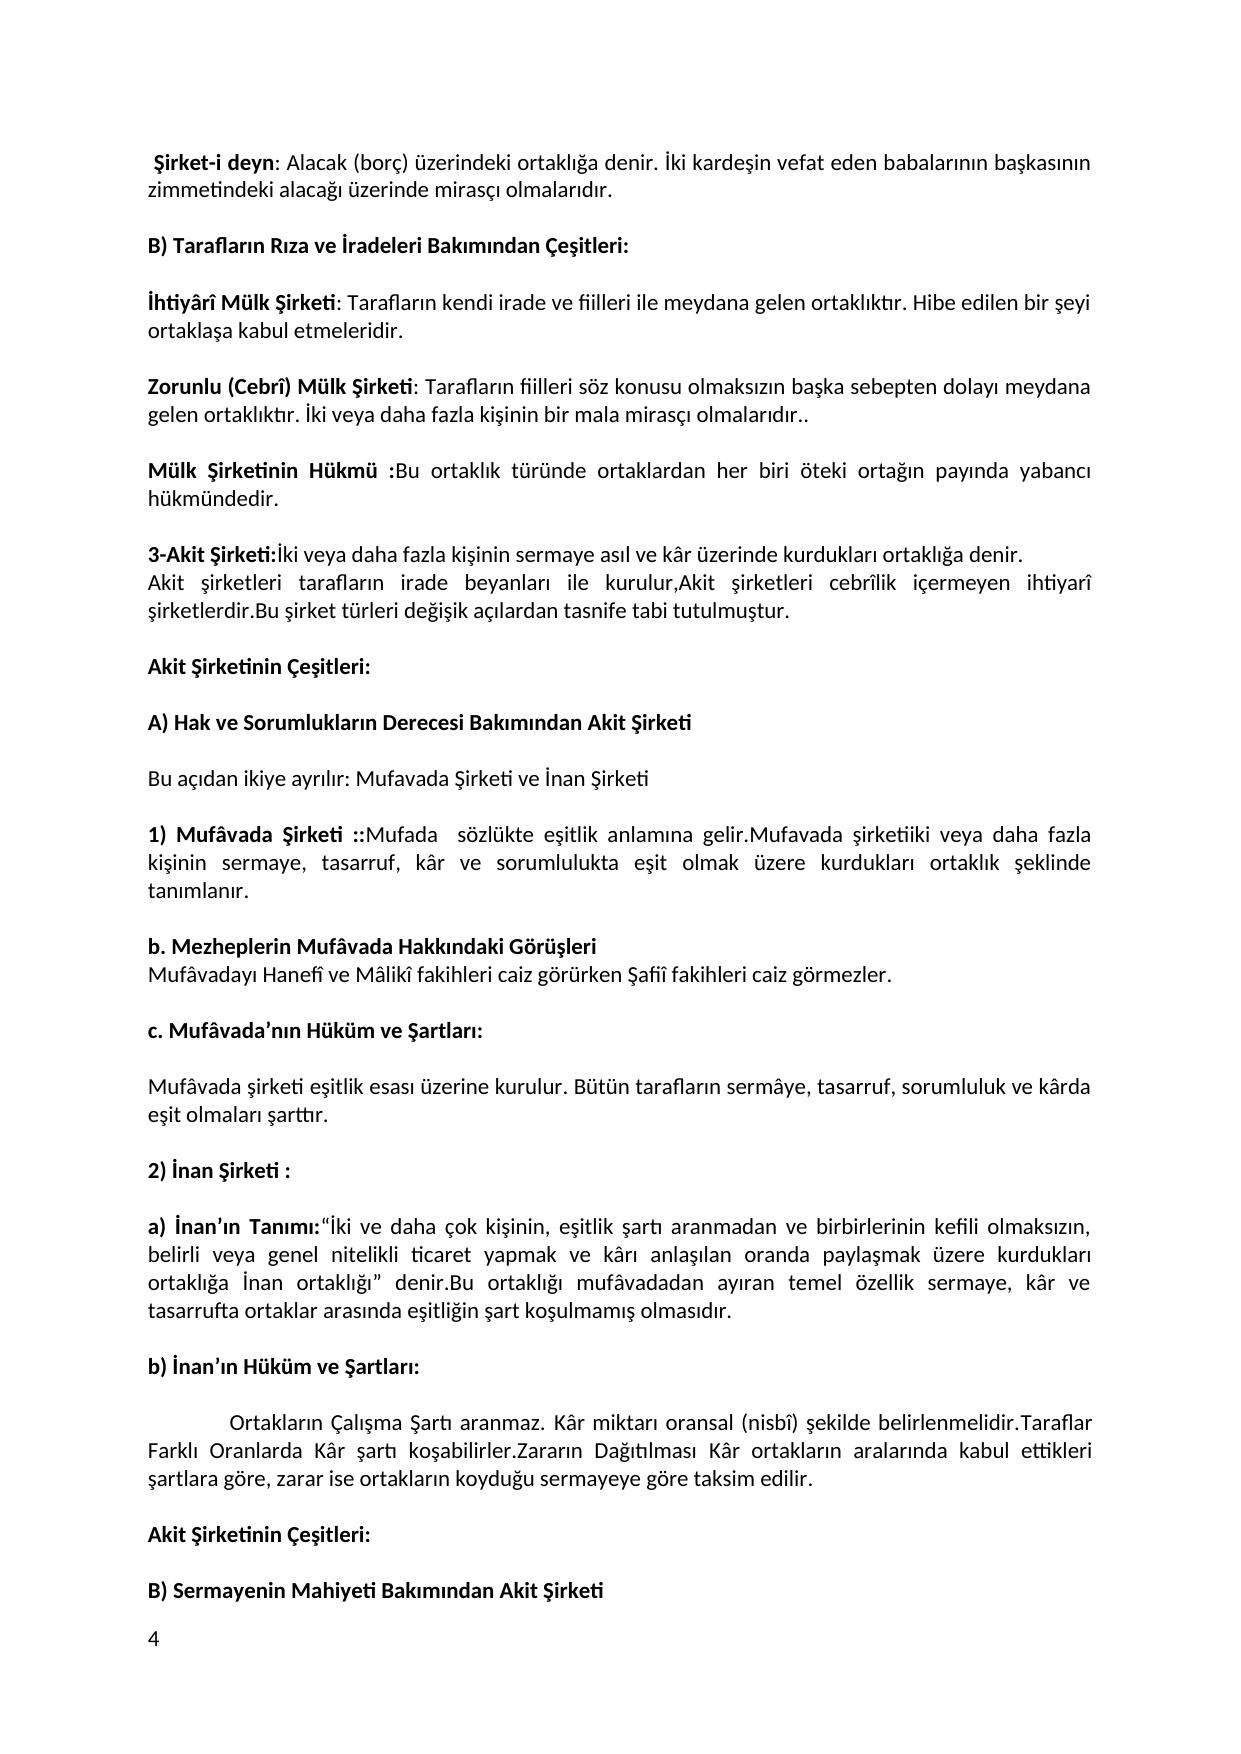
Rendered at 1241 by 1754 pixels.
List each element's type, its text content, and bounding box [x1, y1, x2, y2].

text Ortakların Çalışma Şartı aranmaz. Kâr miktarı oransal (nisbî) şekilde belirlenmelidir.Taraflar Farklı Oranlarda Kâr şartı koşabilirler.Zararın Dağıtılması Kâr ortakların aralarında kabul ettikleri şartlara göre, zarar ise ortakların koyduğu sermayeye göre taksim edilir. [148, 1408, 1093, 1493]
text Mufâvada şirketi eşitlik esası üzerine kurulur. Bütün tarafların sermâye, tasarruf, sorumluluk ve kârda eşit olmaları şarttır. [148, 1072, 1093, 1128]
text a) İnan’ın Tanımı:“İki ve daha çok kişinin, eşitlik şartı aranmadan ve birbirlerinin kefili olmaksızın, belirli veya genel nitelikli ticaret yapmak ve kârı anlaşılan oranda paylaşmak üzere kurdukları ortaklığa İnan ortaklığı” denir.Bu ortaklığı mufâvadadan ayıran temel özellik sermaye, kâr ve tasarrufta ortaklar arasında eşitliğin şart koşulmamış olmasıdır. [148, 1212, 1093, 1324]
text A) Hak ve Sorumlukların Derecesi Bakımından Akit Şirketi [148, 708, 1093, 736]
text Akit şirketleri tarafların irade beyanları ile kurulur,Akit şirketleri cebrîlik içermeyen ihtiyarî şirketlerdir.Bu şirket türleri değişik açılardan tasnife tabi tutulmuştur. [148, 568, 1093, 624]
text c. Mufâvada’nın Hüküm ve Şartları: [148, 1016, 1093, 1044]
text Akit Şirketinin Çeşitleri: [148, 652, 1093, 680]
text Mülk Şirketinin Hükmü :Bu ortaklık türünde ortaklardan her biri öteki ortağın payında yabancı hükmündedir. [148, 456, 1093, 512]
text 1) Mufâvada Şirketi ::Mufada sözlükte eşitlik anlamına gelir.Mufavada şirketiiki veya daha fazla kişinin sermaye, tasarruf, kâr ve sorumlulukta eşit olmak üzere kurdukları ortaklık şeklinde tanımlanır. [148, 820, 1093, 904]
text Mufâvadayı Hanefî ve Mâlikî fakihleri caiz görürken Şafiî fakihleri caiz görmezler. [148, 960, 1093, 988]
text İhtiyârî Mülk Şirketi: Tarafların kendi irade ve fiilleri ile meydana gelen ortaklıktır. Hibe edilen bir şeyi ortaklaşa kabul etmeleridir. [148, 288, 1093, 344]
text B) Tarafların Rıza ve İradeleri Bakımından Çeşitleri: [148, 232, 1093, 260]
text 3-Akit Şirketi:İki veya daha fazla kişinin sermaye asıl ve kâr üzerinde kurdukları ortaklığa denir. [148, 540, 1093, 568]
text Şirket-i deyn: Alacak (borç) üzerindeki ortaklığa denir. İki kardeşin vefat eden babalarının başkasının zimmetindeki alacağı üzerinde mirasçı olmalarıdır. [148, 148, 1093, 204]
text b. Mezheplerin Mufâvada Hakkındaki Görüşleri [148, 932, 1093, 960]
text Bu açıdan ikiye ayrılır: Mufavada Şirketi ve İnan Şirketi [148, 764, 1093, 792]
text B) Sermayenin Mahiyeti Bakımından Akit Şirketi [148, 1577, 1093, 1605]
text Zorunlu (Cebrî) Mülk Şirketi: Tarafların fiilleri söz konusu olmaksızın başka sebepten dolayı meydana gelen ortaklıktır. İki veya daha fazla kişinin bir mala mirasçı olmalarıdır.. [148, 372, 1093, 428]
text b) İnan’ın Hüküm ve Şartları: [148, 1352, 1093, 1381]
text 2) İnan Şirketi : [148, 1156, 1093, 1184]
text Akit Şirketinin Çeşitleri: [148, 1521, 1093, 1549]
